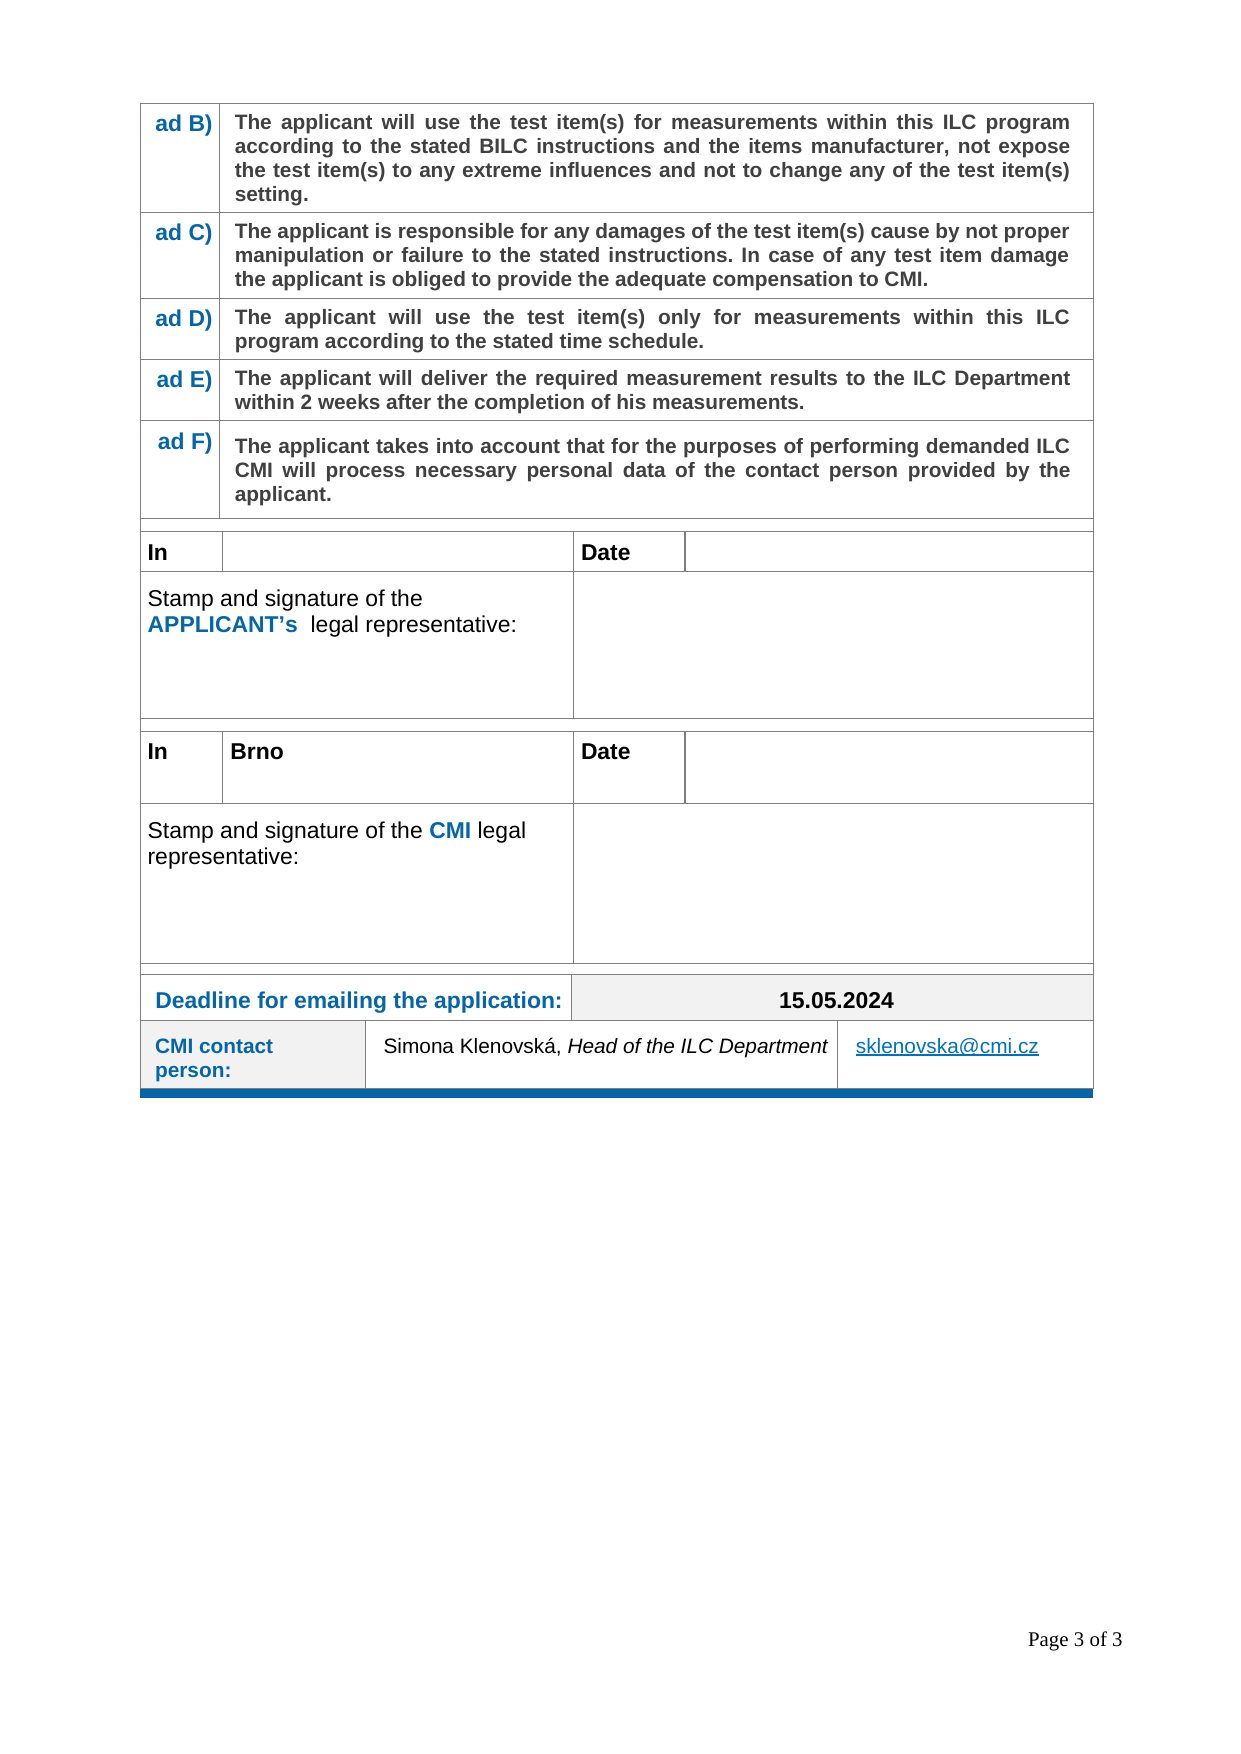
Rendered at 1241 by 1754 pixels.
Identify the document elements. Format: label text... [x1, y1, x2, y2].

table_cell [574, 572, 1093, 717]
table_cell Stamp and signature of the APPLICANT’s legal representative: [141, 572, 573, 717]
table_cell [141, 719, 1093, 731]
table_cell [686, 732, 1093, 803]
table_cell The applicant will deliver the required measurement results to the ILC Department within 2 weeks after the completion of his measurements. [220, 360, 1093, 420]
table_cell CMI contact person: [141, 1021, 365, 1088]
table_cell sklenovska@cmi.cz [838, 1021, 1093, 1088]
table_cell [141, 964, 1093, 974]
table_cell 15.05.2024 [572, 975, 1093, 1020]
table_cell In [141, 732, 222, 803]
table_cell In [141, 532, 222, 571]
table_cell The applicant is responsible for any damages of the test item(s) cause by not proper manipulation or failure to the stated instructions. In case of any test item damage the applicant is obliged to provide the adequate compensation to CMI. [220, 213, 1093, 297]
table_cell [140, 1089, 1093, 1098]
table_cell ad B) [141, 104, 219, 212]
table_cell ad F) [141, 421, 219, 518]
table_cell [686, 532, 1093, 571]
table_cell The applicant will use the test item(s) only for measurements within this ILC program according to the stated time schedule. [220, 299, 1093, 359]
table_cell [574, 804, 1093, 963]
table_cell [223, 532, 573, 571]
table_cell Simona Klenovská, Head of the ILC Department [366, 1021, 837, 1088]
table_cell Date [574, 532, 684, 571]
table_cell [141, 519, 1093, 531]
table_cell Stamp and signature of the CMI legal representative: [141, 804, 573, 963]
table_cell ad E) [141, 360, 219, 420]
table_cell Deadline for emailing the application: [141, 975, 571, 1020]
table_cell The applicant takes into account that for the purposes of performing demanded ILC CMI will process necessary personal data of the contact person provided by the applicant. [220, 421, 1093, 518]
table_cell The applicant will use the test item(s) for measurements within this ILC program according to the stated BILC instructions and the items manufacturer, not expose the test item(s) to any extreme influences and not to change any of the test item(s) setting. [220, 104, 1093, 212]
table_cell ad D) [141, 299, 219, 359]
table_cell ad C) [141, 213, 219, 297]
table_cell Date [574, 732, 684, 803]
table_cell Brno [223, 732, 573, 803]
